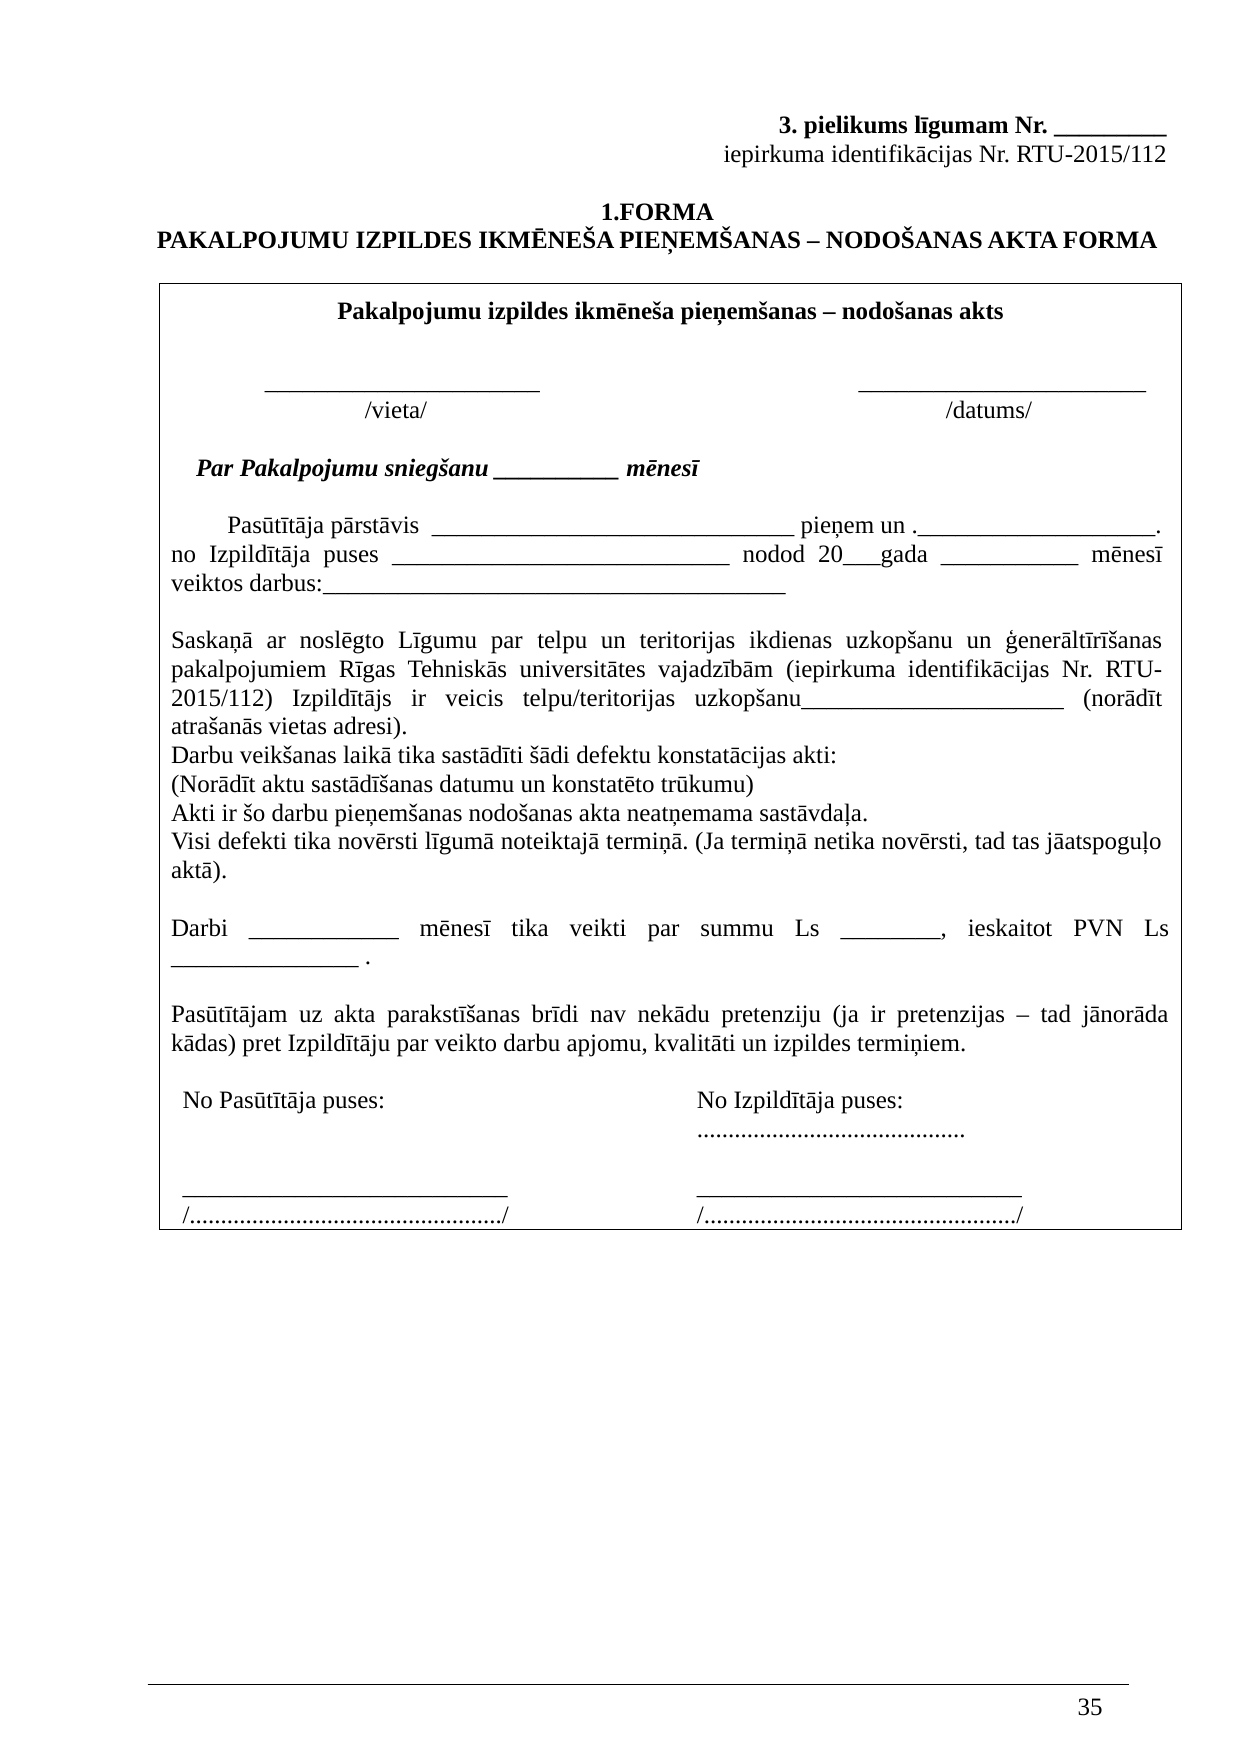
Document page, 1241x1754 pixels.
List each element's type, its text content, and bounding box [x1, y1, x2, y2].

text 1.forma [148, 197, 1167, 225]
text PAKALPOJUMU IZPILDES ikmēneša PIEŅEMŠANAS – NODOŠANAS AKTA FORMA [148, 225, 1167, 254]
text 3. pielikums līgumam Nr. _________ [148, 110, 1167, 139]
table_header Pakalpojumu izpildes ikmēneša pieņemšanas – nodošanas ______________________ _______________________ /vieta/ /datums/ Par Pakalpojumu sniegšanu __________ mēnesī Pasūtītāja pārstāvis _____________________________ pieņem un .___________________. no Izpildītāja puses ___________________________ nodod 20___gada ___________ mēnesī veiktos darbus:_____________________________________ Saskaņā ar noslēgto Līgumu par telpu un teritorijas ikdienas uzkopšanu un ģenerāltīrīšanas pakalpojumiem Rīgas Tehniskās universitātes vajadzībām (iepirkuma identifikācijas Nr. RTU-2015/112) Izpildītājs ir veicis telpu/teritorijas uzkopšanu_____________________ (norādīt atrašanās vietas adresi). Darbu veikšanas laikā tika sastādīti šādi defektu konstatācijas akti: (Norādīt aktu sastādīšanas datumu un konstatēto trūkumu) Akti ir šo darbu pieņemšanas nodošanas akta neatņemama sastāvdaļa. Visi defekti tika novērsti līgumā noteiktajā termiņā. (Ja termiņā netika novērsti, tad tas jāatspoguļo aktā). Darbi ____________ mēnesī tika veikti par summu Ls ________, ieskaitot PVN Ls _______________ . Pasūtītājam uz akta parakstīšanas brīdi nav nekādu pretenziju (ja ir pretenzijas – tad jānorāda kādas) pret Izpildītāju par veikto darbu apjomu, kvalitāti un izpildes termiņiem. [160, 284, 1181, 1229]
text iepirkuma identifikācijas Nr. RTU-2015/112 [148, 139, 1167, 168]
